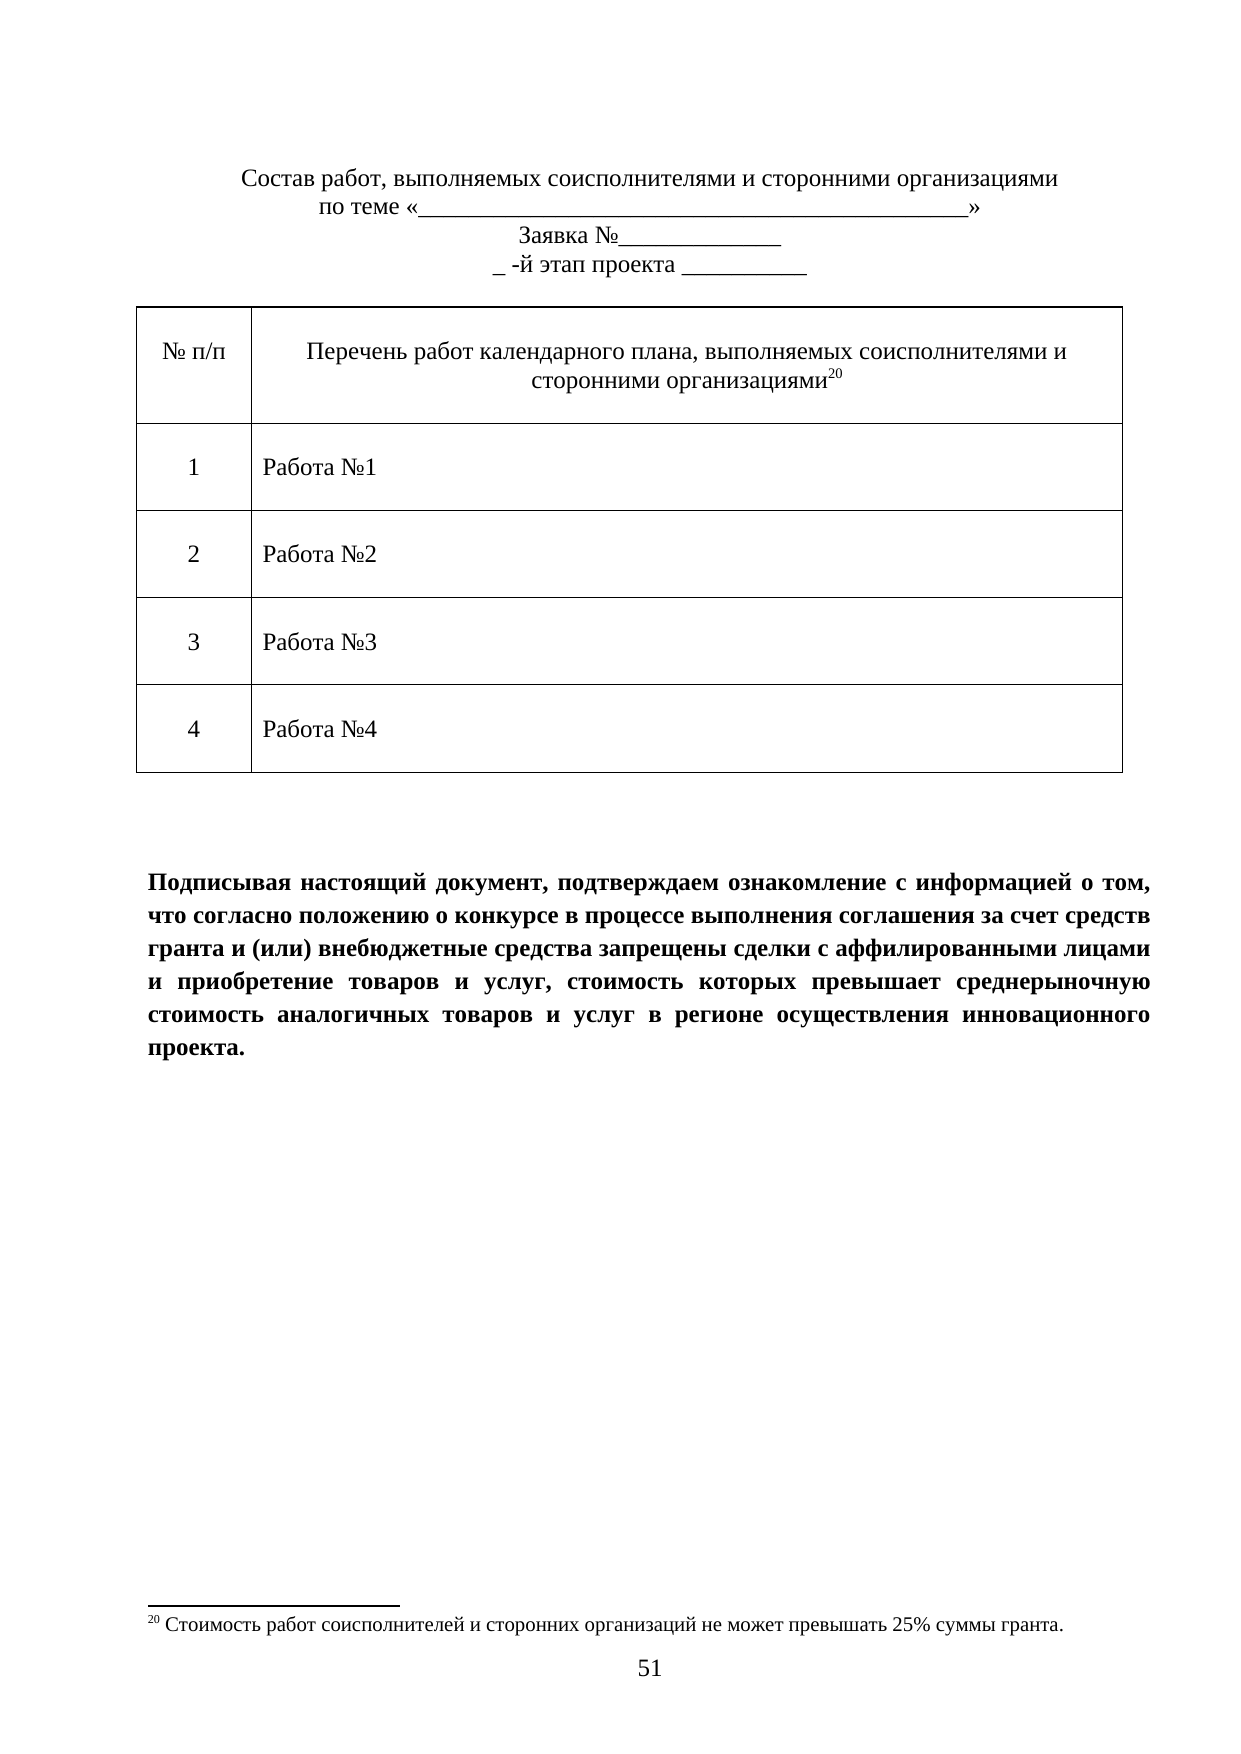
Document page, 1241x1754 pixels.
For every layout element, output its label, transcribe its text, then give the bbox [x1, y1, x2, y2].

table_cell 3 [137, 598, 251, 684]
table_cell 4 [137, 685, 251, 772]
table_header Перечень работ календарного плана, выполняемых соисполнителями и сторонними организациями [252, 308, 1122, 422]
table_cell Работа №4 [252, 685, 1122, 772]
text Состав работ, выполняемых соисполнителями и сторонними организациями [148, 163, 1152, 191]
table_cell 1 [137, 424, 251, 510]
text _ -й этап проекта __________ [148, 249, 1152, 278]
table_cell Работа №1 [252, 424, 1122, 510]
table_cell 2 [137, 511, 251, 597]
table_cell Работа №2 [252, 511, 1122, 597]
text Заявка №_____________ [148, 220, 1152, 249]
table_cell Работа №3 [252, 598, 1122, 684]
text по теме «____________________________________________» [148, 191, 1152, 220]
text Подписывая настоящий документ, подтверждаем ознакомление с информацией о том, что согласно положению о конкурсе в процессе выполнения соглашения за счет средств гранта и (или) внебюджетные средства запрещены сделки с аффилированными лицами и приобретение товаров и услуг, стоимость которых превышает среднерыночную стоимость аналогичных товаров и услуг в регионе осуществления инновационного проекта. [148, 867, 1152, 1061]
table_header № п/п [137, 308, 251, 422]
